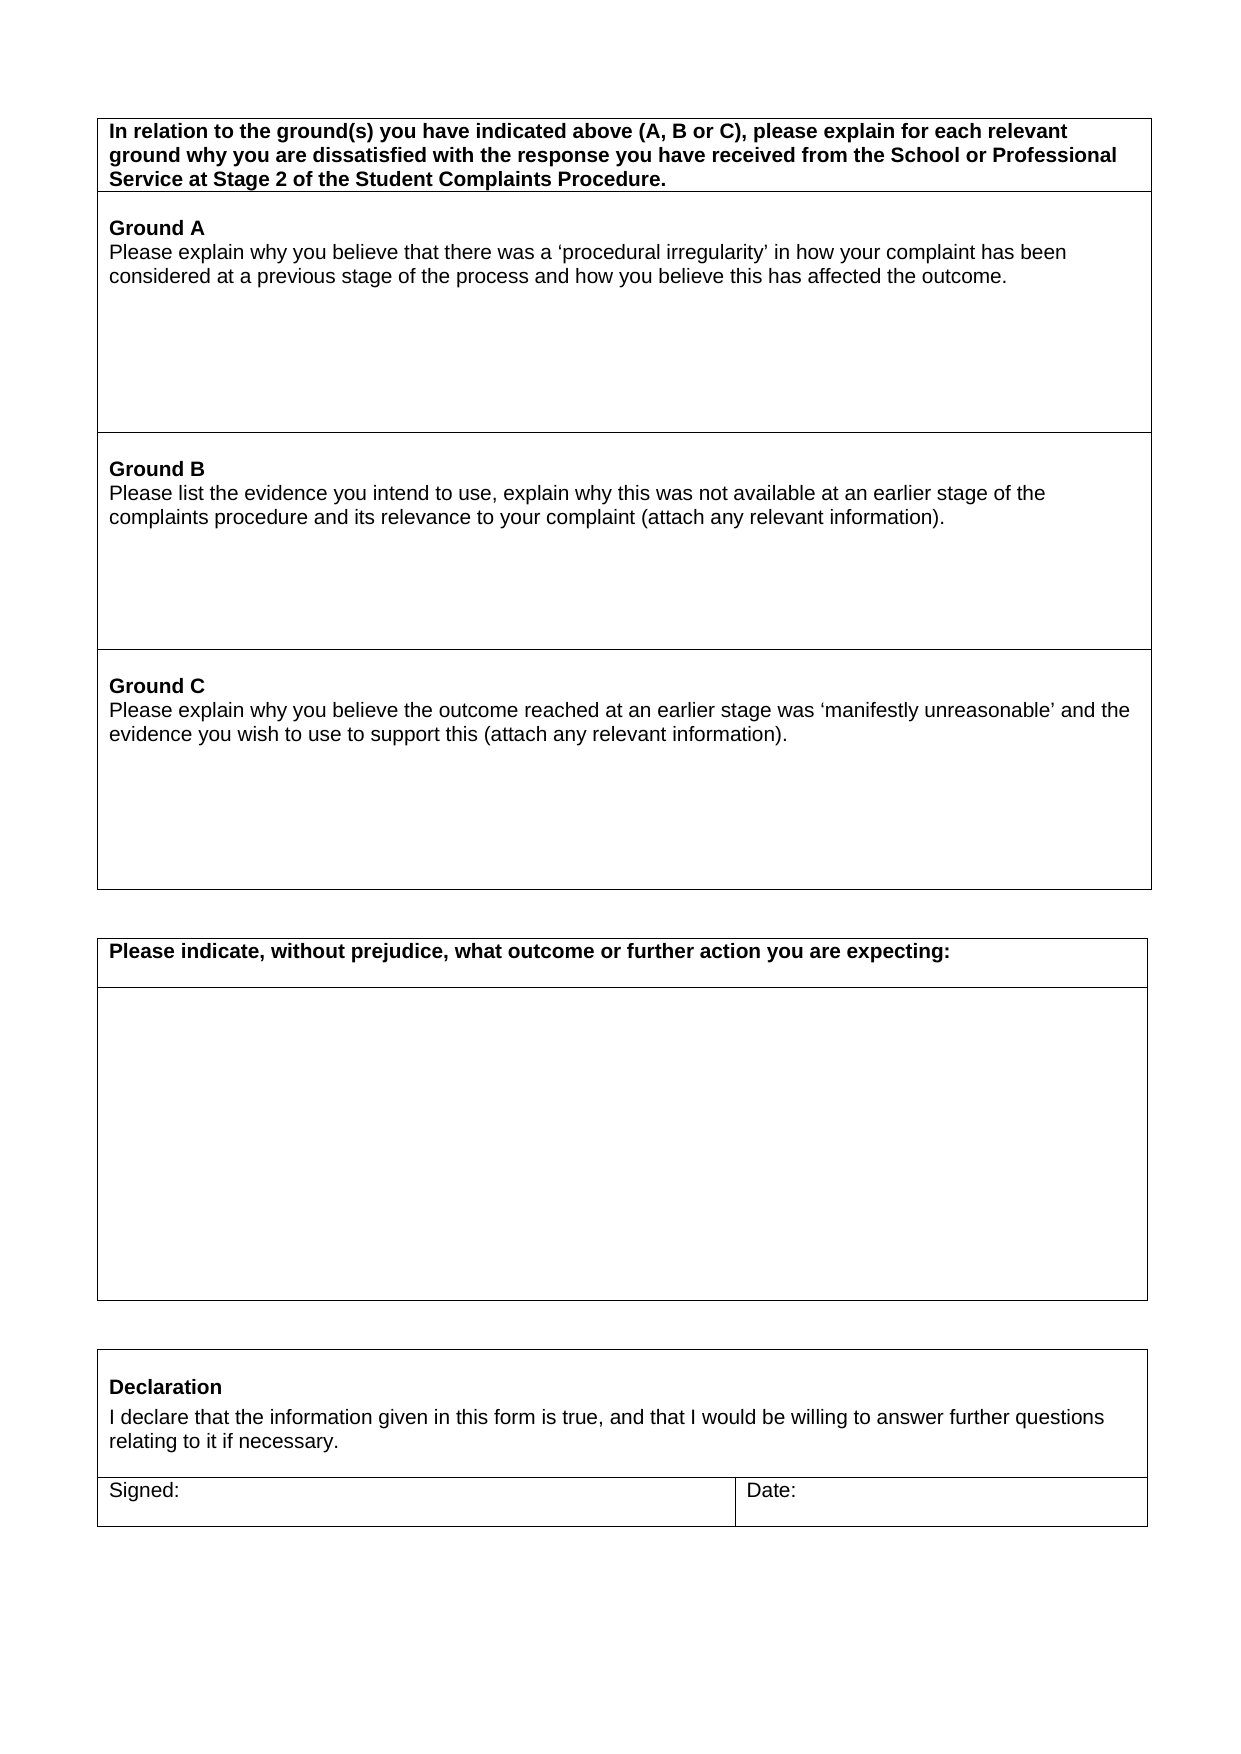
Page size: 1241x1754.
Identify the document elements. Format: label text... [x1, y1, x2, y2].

table_cell Ground B Please list the evidence you intend to use, explain why this was not available at an earlier stage of the complaints procedure and its relevance to your complaint (attach any relevant information). [98, 433, 1151, 648]
table_cell Ground C Please explain why you believe the outcome reached at an earlier stage was ‘manifestly unreasonable’ and the evidence you wish to use to support this (attach any relevant information). [98, 650, 1151, 889]
table_cell Date: [736, 1478, 1147, 1526]
table_cell Signed: [98, 1478, 735, 1526]
table_header Declaration I declare that the information given in this form is true, and that I would be willing to answer further questions relating to it if necessary. [98, 1350, 1147, 1477]
table_cell [98, 988, 1147, 1299]
table_header Please indicate, without prejudice, what outcome or further action you are expecting: [98, 939, 1147, 987]
table_cell Ground A Please explain why you believe that there was a ‘procedural irregularity’ in how your complaint has been considered at a previous stage of the process and how you believe this has affected the outcome. [98, 192, 1151, 432]
table_cell In relation to the ground(s) you have indicated above (A, B or C), please explain for each relevant ground why you are dissatisfied with the response you have received from the School or Professional Service at Stage 2 of the Student Complaints Procedure. [98, 119, 1151, 191]
